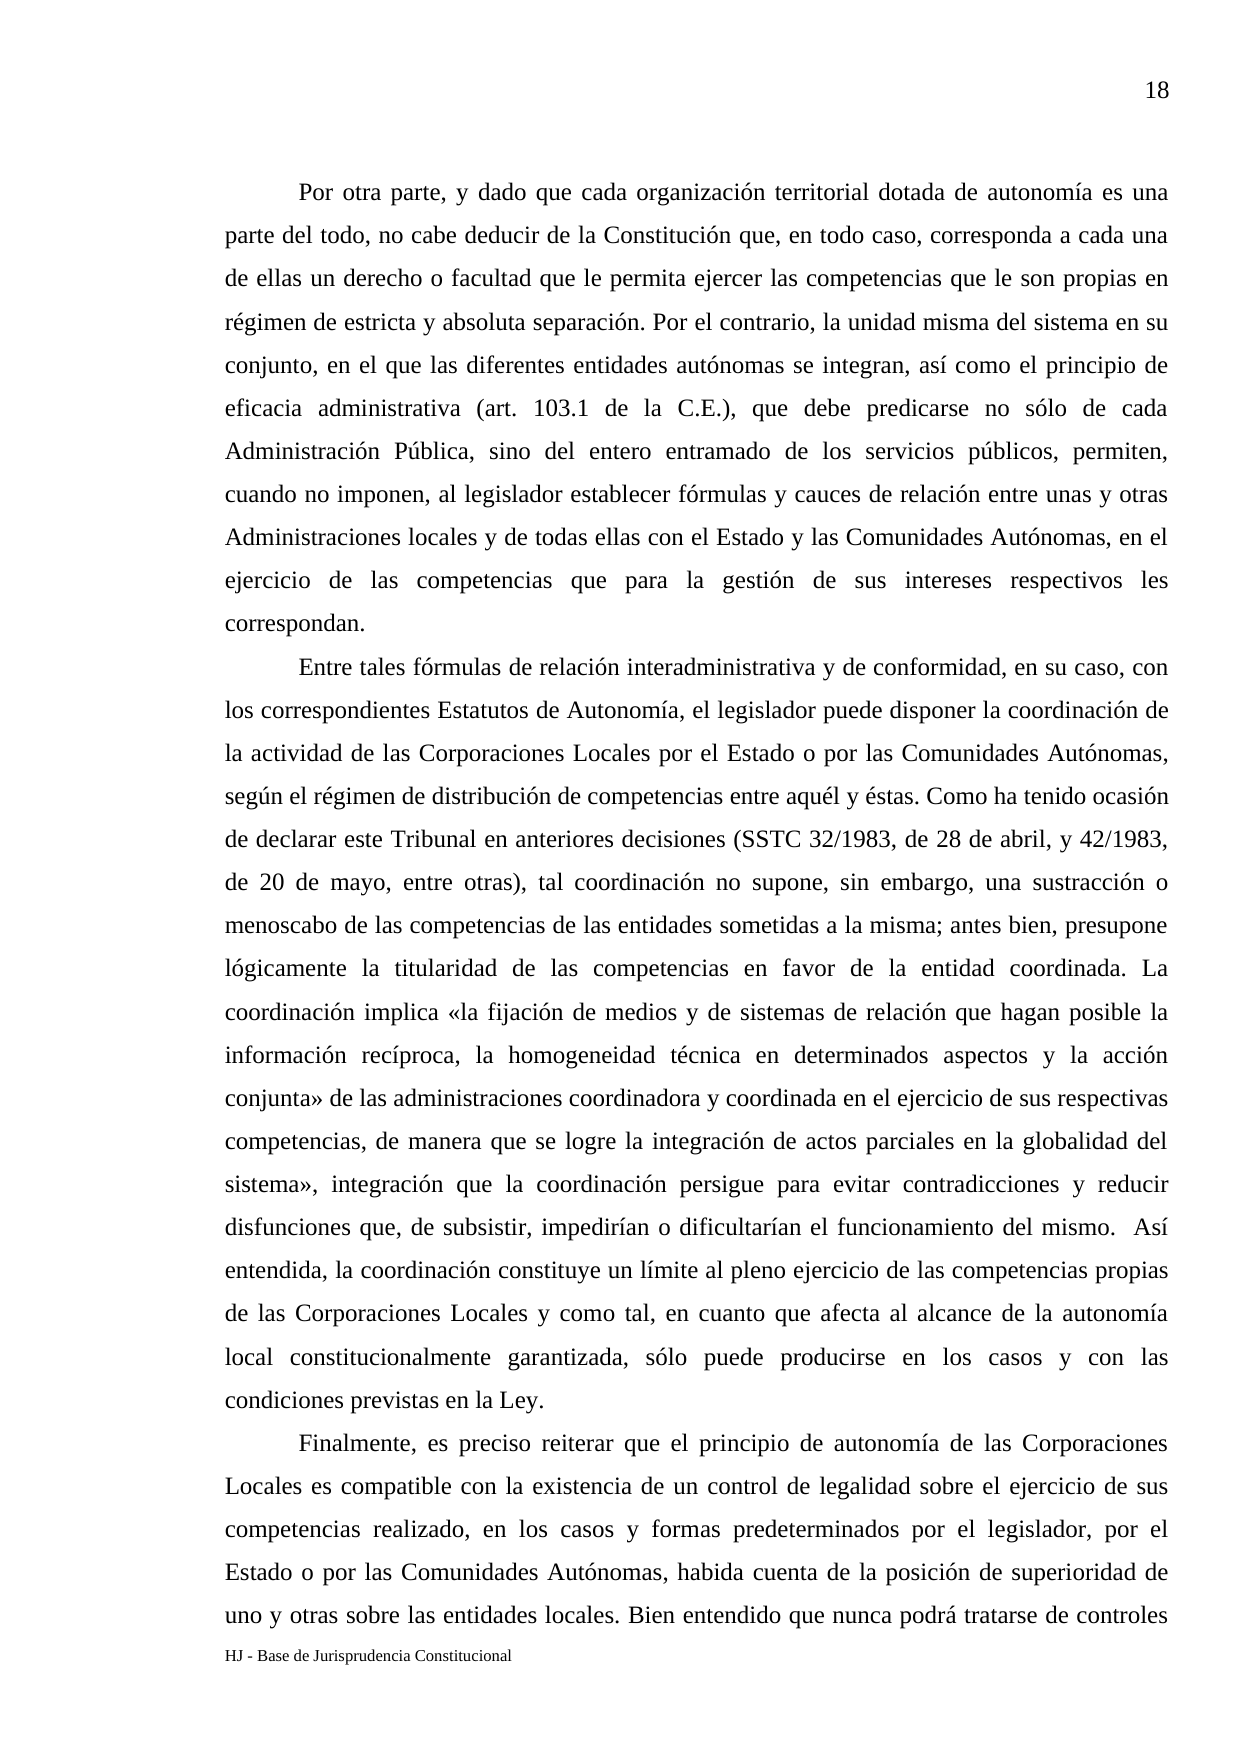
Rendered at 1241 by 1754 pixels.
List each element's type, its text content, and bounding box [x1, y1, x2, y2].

text Por otra parte, y dado que cada organización territorial dotada de autonomía es una parte del todo, no cabe deducir de la Constitución que, en todo caso, corresponda a cada una de ellas un derecho o facultad que le permita ejercer las competencias que le son propias en régimen de estricta y absoluta separación. Por el contrario, la unidad misma del sistema en su conjunto, en el que las diferentes entidades autónomas se integran, así como el principio de eficacia administrativa (art. 103.1 de la C.E.), que debe predicarse no sólo de cada Administración Pública, sino del entero entramado de los servicios públicos, permiten, cuando no imponen, al legislador establecer fórmulas y cauces de relación entre unas y otras Administraciones locales y de todas ellas con el Estado y las Comunidades Autónomas, en el ejercicio de las competencias que para la gestión de sus intereses respectivos les correspondan. [224, 177, 1169, 637]
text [224, 1428, 1169, 1629]
text Entre tales fórmulas de relación interadministrativa y de conformidad, en su caso, con los correspondientes Estatutos de Autonomía, el legislador puede disponer la coordinación de la actividad de las Corporaciones Locales por el Estado o por las Comunidades Autónomas, según el régimen de distribución de competencias entre aquél y éstas. Como ha tenido ocasión de declarar este Tribunal en anteriores decisiones (SSTC 32/1983, de 28 de abril, y 42/1983, de 20 de mayo, entre otras), tal coordinación no supone, sin embargo, una sustracción o menoscabo de las competencias de las entidades sometidas a la misma; antes bien, presupone lógicamente la titularidad de las competencias en favor de la entidad coordinada. La coordinación implica «la fijación de medios y de sistemas de relación que hagan posible la información recíproca, la homogeneidad técnica en determinados aspectos y la acción conjunta» de las administraciones coordinadora y coordinada en el ejercicio de sus respectivas competencias, de manera que se logre la integración de actos parciales en la globalidad del sistema», integración que la coordinación persigue para evitar contradicciones y reducir disfunciones que, de subsistir, impedirían o dificultarían el funcionamiento del mismo. Así entendida, la coordinación constituye un límite al pleno ejercicio de las competencias propias de las Corporaciones Locales y como tal, en cuanto que afecta al alcance de la autonomía local constitucionalmente garantizada, sólo puede producirse en los casos y con las condiciones previstas en la Ley. [224, 652, 1169, 1413]
